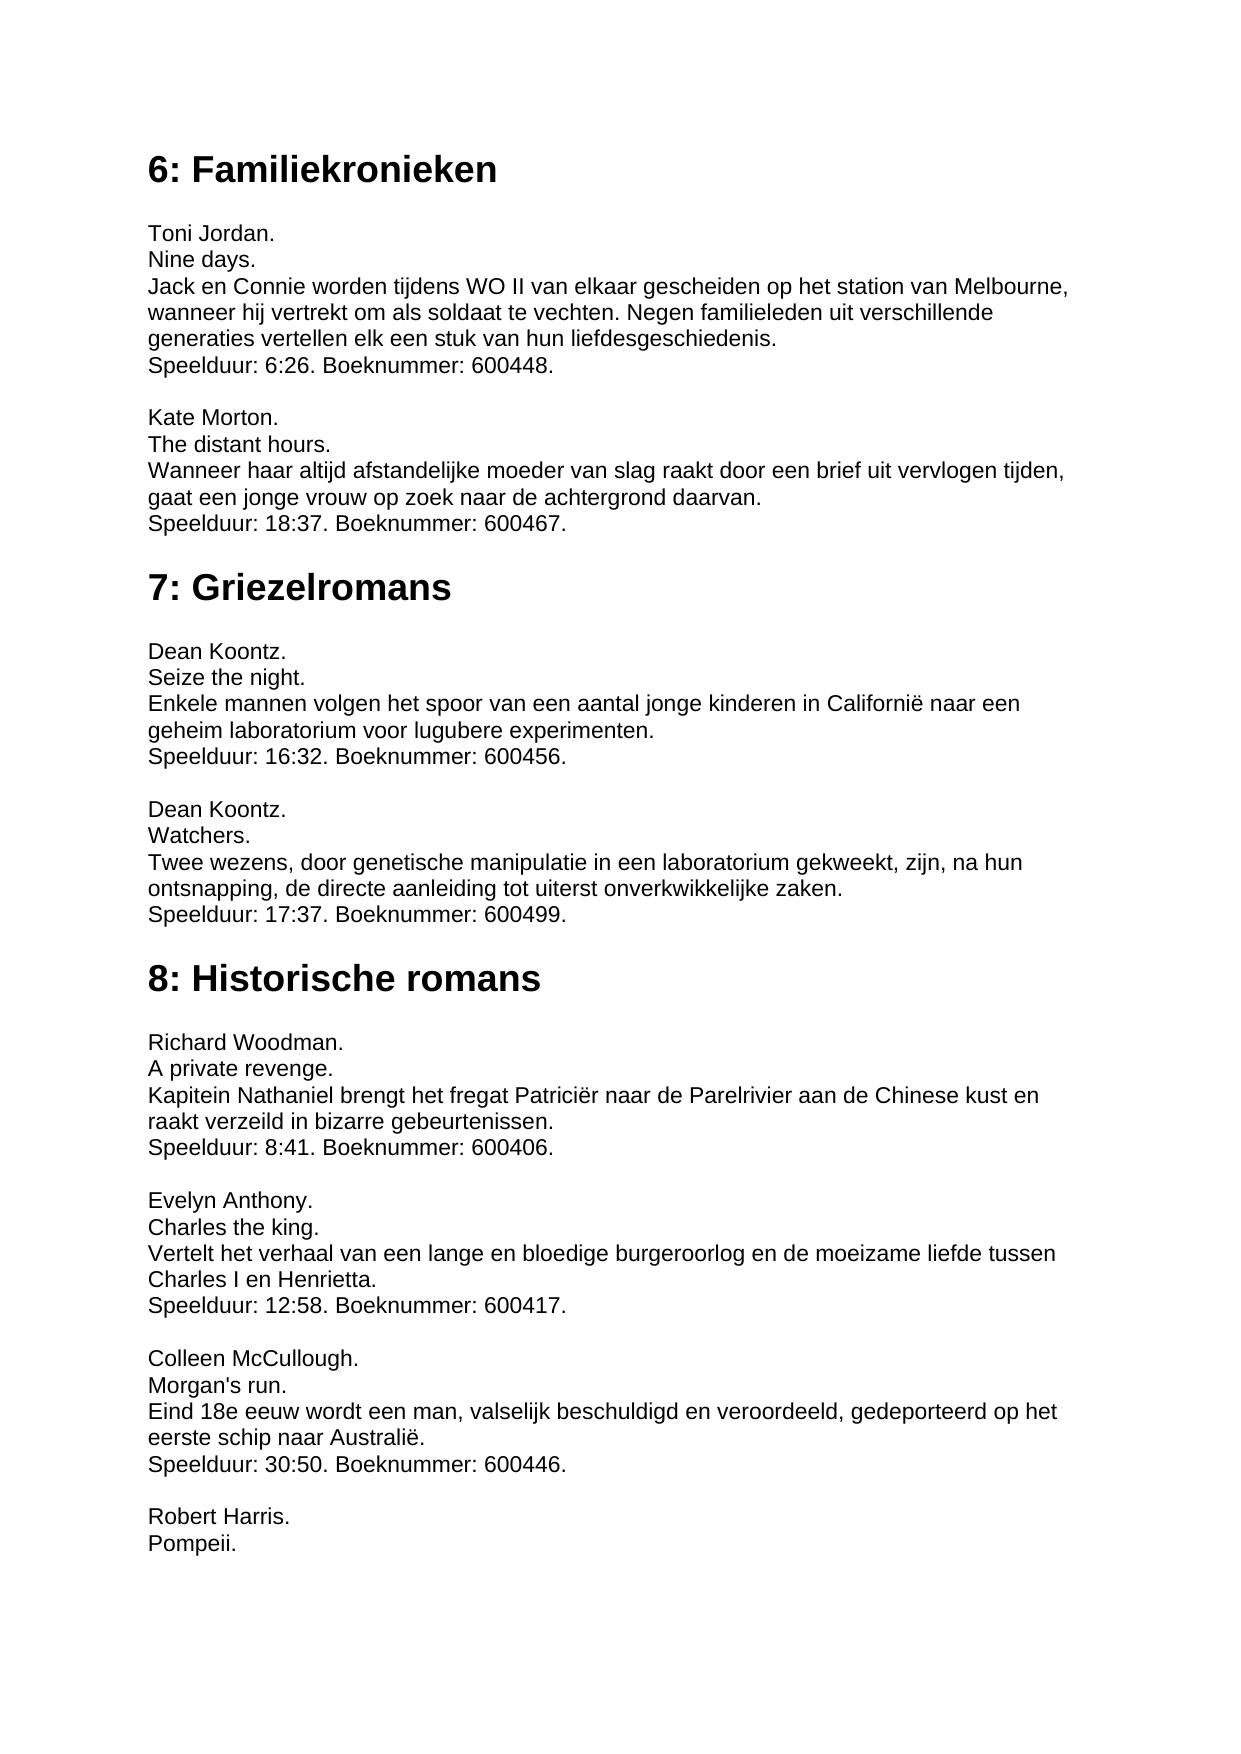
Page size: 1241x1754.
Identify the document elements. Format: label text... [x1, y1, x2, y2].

text Dean Koontz. [148, 796, 1093, 822]
text Wanneer haar altijd afstandelijke moeder van slag raakt door een brief uit vervlogen tijden, gaat een jonge vrouw op zoek naar de achtergrond daarvan. [148, 457, 1093, 510]
text Speelduur: 17:37. Boeknummer: 600499. [148, 901, 1093, 927]
text Dean Koontz. [148, 638, 1093, 664]
text Colleen McCullough. [148, 1345, 1093, 1372]
text Nine days. [148, 246, 1093, 273]
text Evelyn Anthony. [148, 1187, 1093, 1213]
text Speelduur: 6:26. Boeknummer: 600448. [148, 352, 1093, 378]
text Speelduur: 12:58. Boeknummer: 600417. [148, 1292, 1093, 1319]
text Eind 18e eeuw wordt een man, valselijk beschuldigd en veroordeeld, gedeporteerd op het eerste schip naar Australië. [148, 1398, 1093, 1451]
text Twee wezens, door genetische manipulatie in een laboratorium gekweekt, zijn, na hun ontsnapping, de directe aanleiding tot uiterst onverkwikkelijke zaken. [148, 848, 1093, 901]
text Pompeii. [148, 1530, 1093, 1556]
subtitle 8: Historische romans [148, 957, 1093, 1000]
text Kate Morton. [148, 404, 1093, 431]
text Speelduur: 8:41. Boeknummer: 600406. [148, 1134, 1093, 1161]
text Speelduur: 30:50. Boeknummer: 600446. [148, 1451, 1093, 1477]
text Kapitein Nathaniel brengt het fregat Patriciër naar de Parelrivier aan de Chinese kust en raakt verzeild in bizarre gebeurtenissen. [148, 1082, 1093, 1134]
text Vertelt het verhaal van een lange en bloedige burgeroorlog en de moeizame liefde tussen Charles I en Henrietta. [148, 1240, 1093, 1292]
text Toni Jordan. [148, 220, 1093, 246]
text Seize the night. [148, 664, 1093, 690]
subtitle 7: Griezelromans [148, 565, 1093, 608]
text Robert Harris. [148, 1503, 1093, 1530]
subtitle 6: Familiekronieken [148, 148, 1093, 191]
text A private revenge. [148, 1055, 1093, 1082]
text Speelduur: 16:32. Boeknummer: 600456. [148, 743, 1093, 769]
text Watchers. [148, 822, 1093, 848]
text Speelduur: 18:37. Boeknummer: 600467. [148, 510, 1093, 536]
text Richard Woodman. [148, 1029, 1093, 1055]
text Enkele mannen volgen het spoor van een aantal jonge kinderen in Californië naar een geheim laboratorium voor lugubere experimenten. [148, 690, 1093, 743]
text The distant hours. [148, 431, 1093, 457]
text Morgan's run. [148, 1372, 1093, 1398]
text Charles the king. [148, 1213, 1093, 1240]
text Jack en Connie worden tijdens WO II van elkaar gescheiden op het station van Melbourne, wanneer hij vertrekt om als soldaat te vechten. Negen familieleden uit verschillende generaties vertellen elk een stuk van hun liefdesgeschiedenis. [148, 273, 1093, 352]
